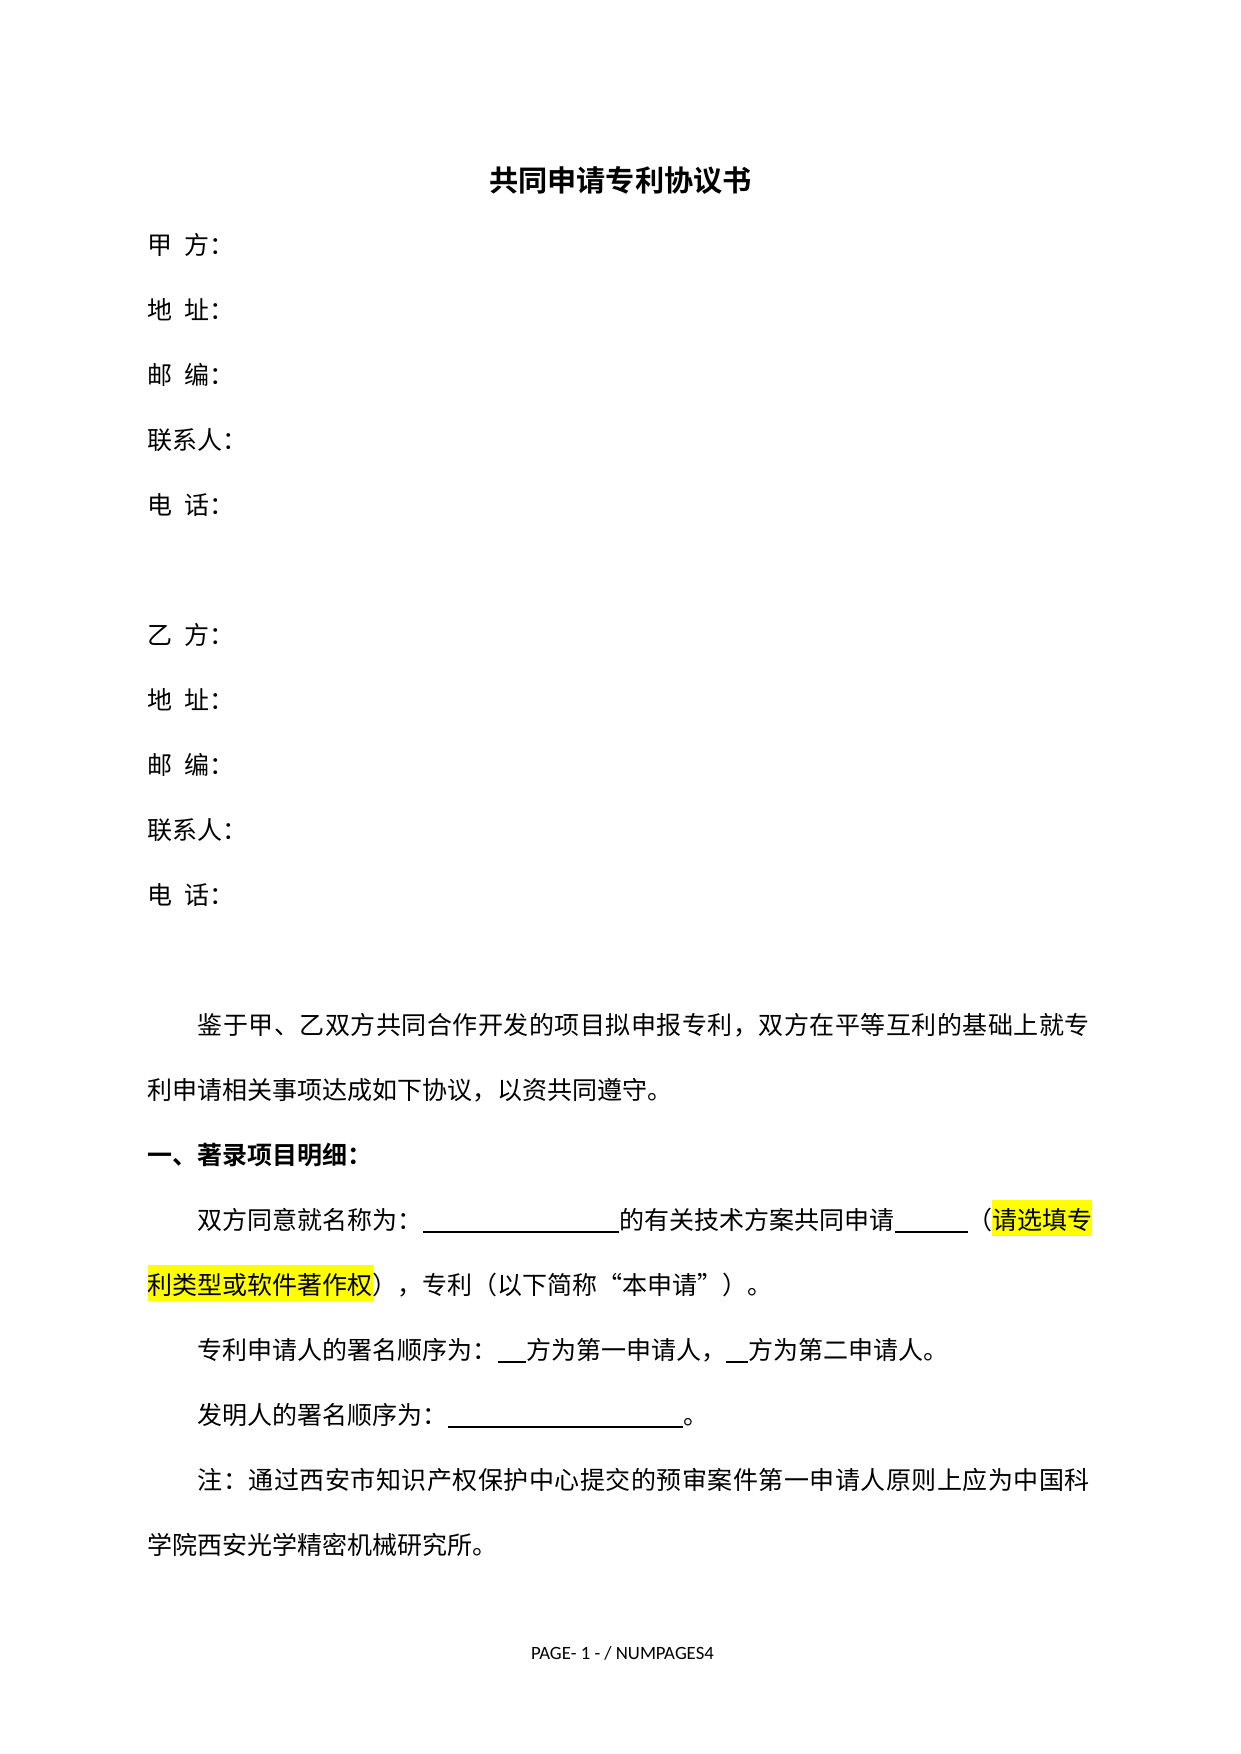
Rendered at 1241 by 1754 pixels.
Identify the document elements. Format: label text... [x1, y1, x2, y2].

text 注：通过西安市知识产权保护中心提交的预审案件第一申请人原则上应为中国科学院西安光学精密机械研究所。 [148, 1446, 1092, 1576]
text 邮 编： [148, 341, 1092, 406]
text 专利申请人的署名顺序为： 方为第一申请人， 方为第二申请人。 [148, 1316, 1092, 1381]
text 电 话： [148, 861, 1092, 926]
text 一、著录项目明细： [148, 1121, 1092, 1186]
text 邮 编： [148, 731, 1092, 796]
text 甲 方： [148, 211, 1092, 276]
text 双方同意就名称为： 的有关技术方案共同申请 （请选填专利类型或软件著作权），专利（以下简称“本申请”）。 [148, 1186, 1092, 1316]
text 鉴于甲、乙双方共同合作开发的项目拟申报专利，双方在平等互利的基础上就专利申请相关事项达成如下协议，以资共同遵守。 [148, 991, 1092, 1121]
text 共同申请专利协议书 [148, 146, 1092, 211]
text 发明人的署名顺序为： 。 [148, 1381, 1092, 1446]
text 地 址： [148, 666, 1092, 731]
text 乙 方： [148, 601, 1092, 666]
text 联系人： [148, 796, 1092, 861]
text 电 话： [148, 471, 1092, 536]
text 联系人： [148, 406, 1092, 471]
text 地 址： [148, 276, 1092, 341]
